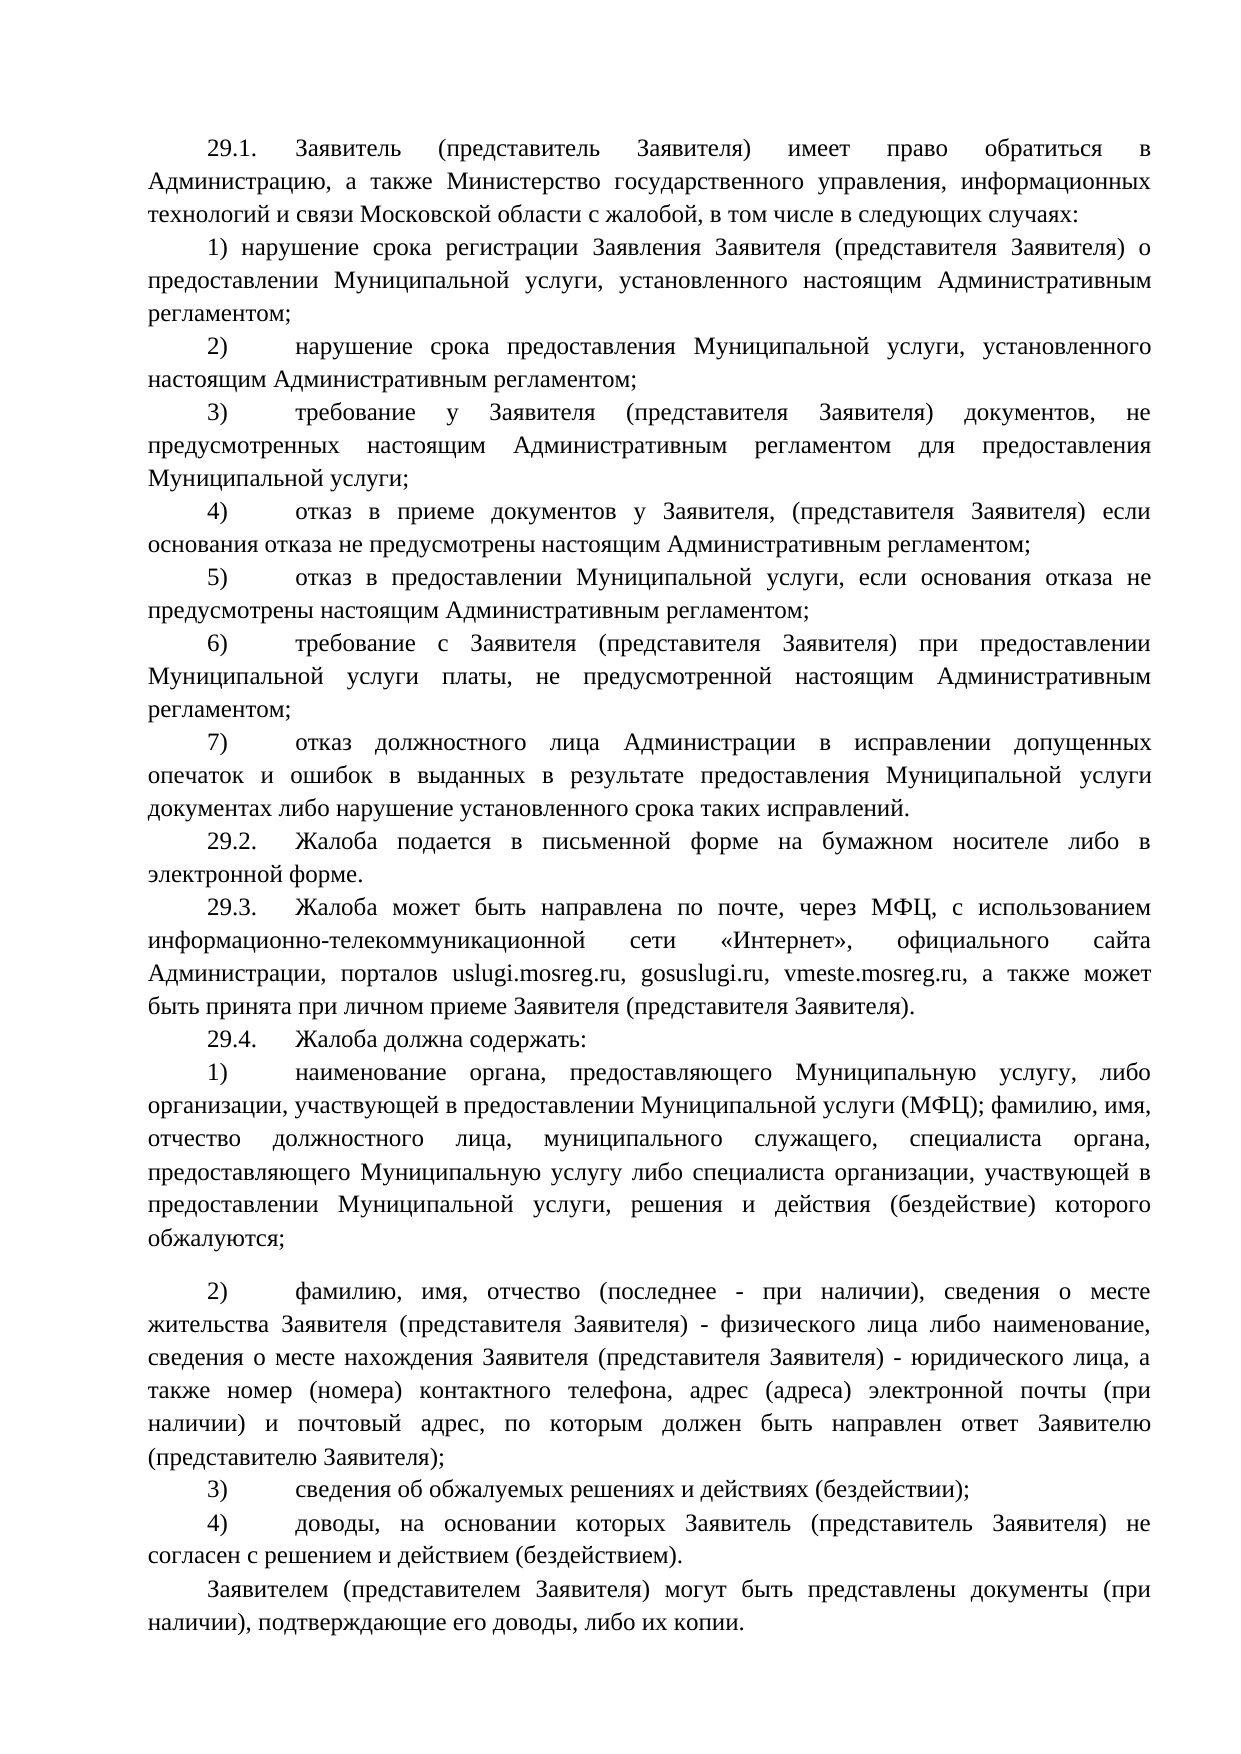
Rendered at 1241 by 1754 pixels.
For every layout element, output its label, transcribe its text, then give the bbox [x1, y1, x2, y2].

text 3) требование у Заявителя (представителя Заявителя) документов, не предусмотренных настоящим Административным регламентом для предоставления Муниципальной услуги; [148, 397, 1152, 492]
text 6) требование с Заявителя (представителя Заявителя) при предоставлении Муниципальной услуги платы, не предусмотренной настоящим Административным регламентом; [148, 628, 1152, 723]
text 3) сведения об обжалуемых решениях и действиях (бездействии); [148, 1474, 1152, 1503]
text 2) нарушение срока предоставления Муниципальной услуги, установленного настоящим Административным регламентом; [148, 331, 1152, 393]
text 5) отказ в предоставлении Муниципальной услуги, если основания отказа не предусмотрены настоящим Административным регламентом; [148, 562, 1152, 624]
list 1) наименование органа, предоставляющего Муниципальную услугу, либо организации, участвующей в предоставлении Муниципальной услуги (МФЦ); фамилию, имя, отчество должностного лица, муниципального служащего, специалиста органа, предоставляющего Муниципальную услугу либо специалиста организации, участвующей в предоставлении Муниципальной услуги, решения и действия (бездействие) которого обжалуются; [148, 1057, 1152, 1251]
text 2) фамилию, имя, отчество (последнее - при наличии), сведения о месте жительства Заявителя (представителя Заявителя) - физического лица либо наименование, сведения о месте нахождения Заявителя (представителя Заявителя) - юридического лица, а также номер (номера) контактного телефона, адрес (адреса) электронной почты (при наличии) и почтовый адрес, по которым должен быть направлен ответ Заявителю (представителю Заявителя); [148, 1276, 1152, 1470]
list 29.3. Жалоба может быть направлена по почте, через МФЦ, с использованием информационно-телекоммуникационной сети «Интернет», официального сайта Администрации, порталов uslugi.mosreg.ru, gosuslugi.ru, vmeste.mosreg.ru, а также может быть принята при личном приеме Заявителя (представителя Заявителя). [148, 892, 1152, 1020]
list 29.4. Жалоба должна содержать: [148, 1024, 1152, 1053]
list 29.2. Жалоба подается в письменной форме на бумажном носителе либо в электронной форме. [148, 826, 1152, 888]
text 4) отказ в приеме документов у Заявителя, (представителя Заявителя) если основания отказа не предусмотрены настоящим Административным регламентом; [148, 496, 1152, 558]
list 29.1. Заявитель (представитель Заявителя) имеет право обратиться в Администрацию, а также Министерство государственного управления, информационных технологий и связи Московской области с жалобой, в том числе в следующих случаях: [148, 133, 1152, 228]
text 1) нарушение срока регистрации Заявления Заявителя (представителя Заявителя) о предоставлении Муниципальной услуги, установленного настоящим Административным регламентом; [148, 232, 1152, 327]
text Заявителем (представителем Заявителя) могут быть представлены документы (при наличии), подтверждающие его доводы, либо их копии. [148, 1574, 1152, 1635]
text 7) отказ должностного лица Администрации в исправлении допущенных опечаток и ошибок в выданных в результате предоставления Муниципальной услуги документах либо нарушение установленного срока таких исправлений. [148, 727, 1152, 822]
text 4) доводы, на основании которых Заявитель (представитель Заявителя) не согласен с решением и действием (бездействием). [148, 1508, 1152, 1569]
